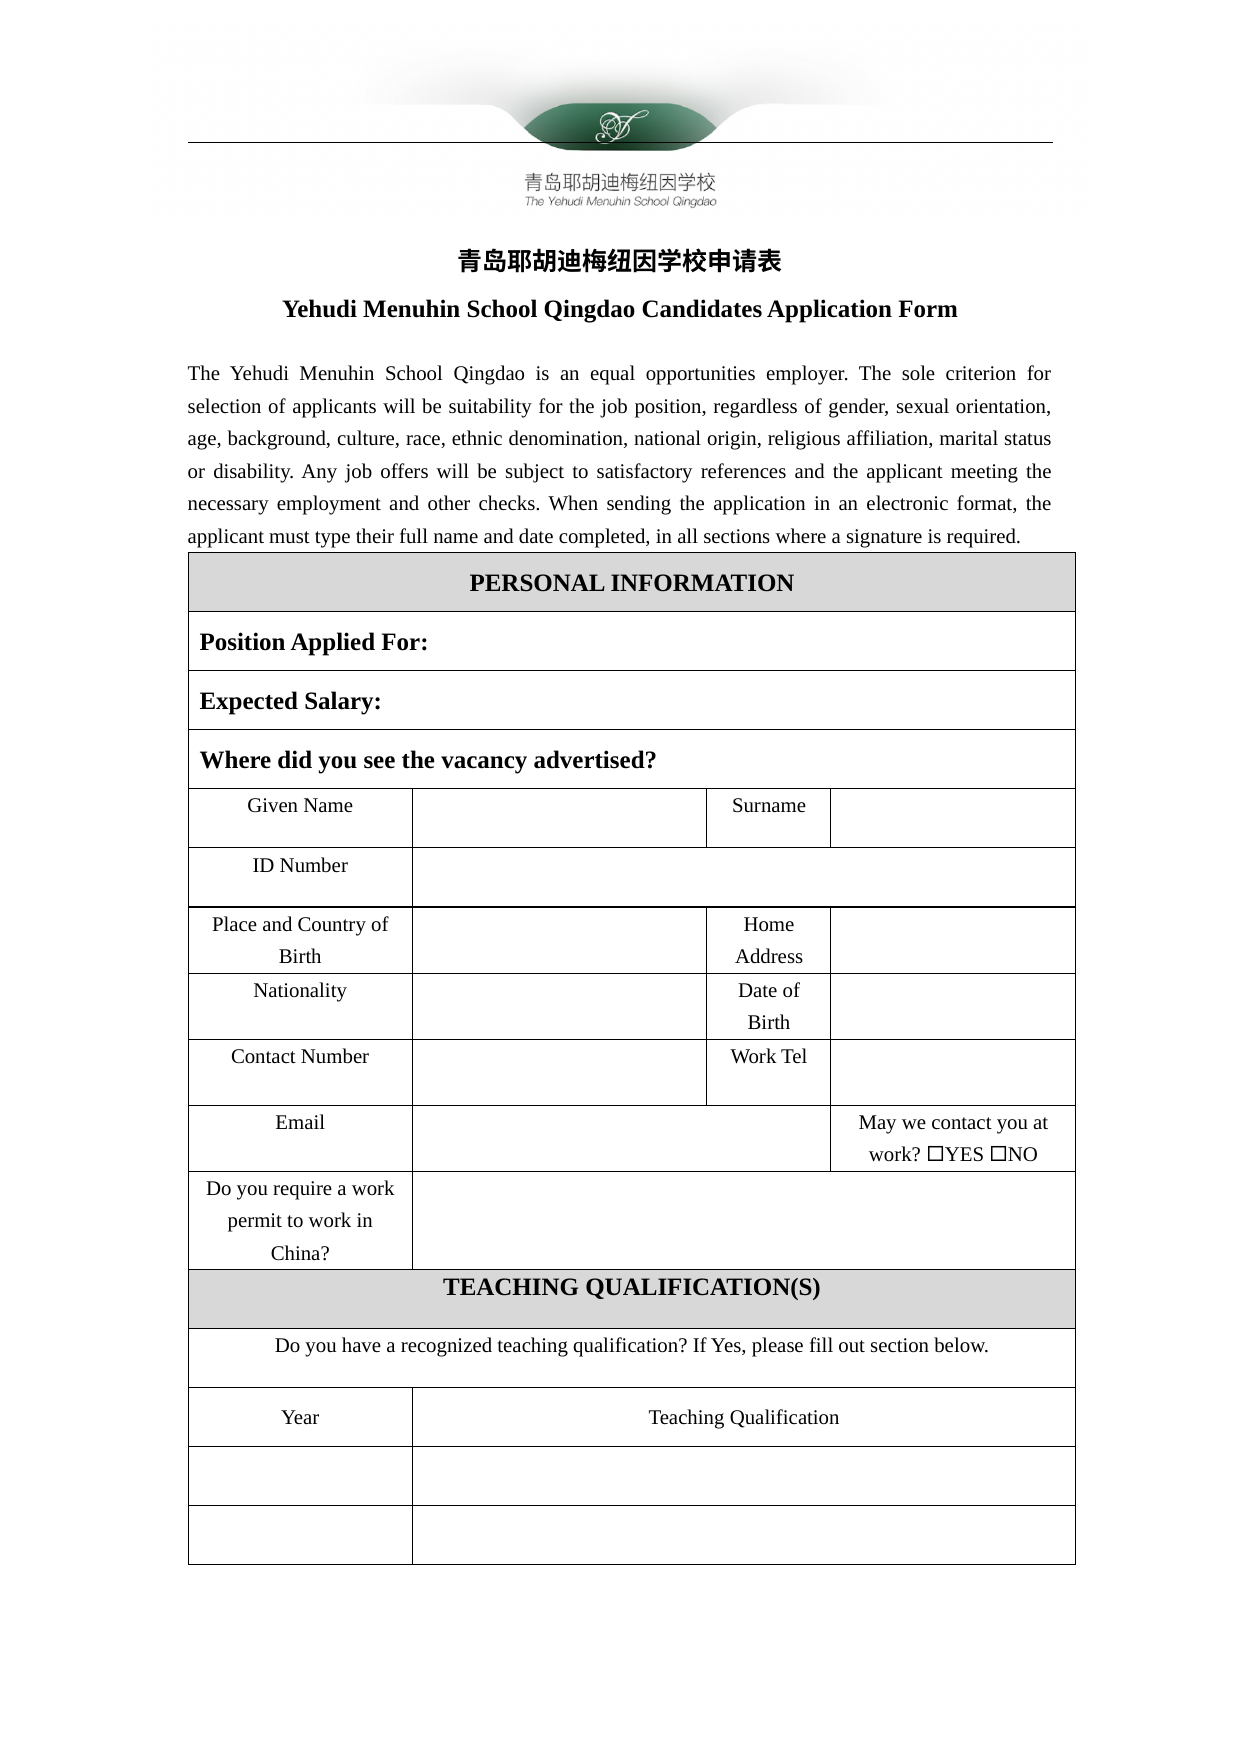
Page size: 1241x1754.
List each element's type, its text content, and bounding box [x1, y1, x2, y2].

table_cell Email [189, 1106, 412, 1171]
table_cell Given Name [189, 789, 412, 847]
table_cell TEACHING QUALIFICATION(S) [189, 1270, 1075, 1328]
table_cell [831, 1040, 1075, 1104]
table_cell [189, 1447, 412, 1505]
table_cell Work Tel [707, 1040, 830, 1104]
table_cell [831, 974, 1075, 1038]
picture [152, 25, 1094, 218]
table_cell [413, 974, 706, 1038]
table_cell Date of Birth [707, 974, 830, 1038]
table_cell Expected Salary: [189, 671, 1075, 729]
table_cell May we contact you at work? YES NO [831, 1106, 1075, 1171]
table_cell [413, 1106, 830, 1171]
table_cell Nationality [189, 974, 412, 1038]
table_cell Where did you see the vacancy advertised? [189, 730, 1075, 788]
table_cell Year [189, 1388, 412, 1446]
table_cell Contact Number [189, 1040, 412, 1104]
table_cell [413, 1447, 1075, 1505]
text 青岛耶胡迪梅纽因学校申请表 [187, 162, 1053, 292]
table_cell Place and Country of Birth [189, 908, 412, 972]
table_cell [413, 1040, 706, 1104]
text Yehudi Menuhin School Qingdao Candidates Application Form [187, 292, 1053, 324]
table_cell [413, 789, 706, 847]
table_cell Surname [707, 789, 830, 847]
table_cell Do you require a work permit to work in China? [189, 1172, 412, 1269]
table_cell [413, 848, 1075, 906]
table_cell [831, 789, 1075, 847]
table_cell Home Address [707, 908, 830, 972]
table_cell Do you have a recognized teaching qualification? If Yes, please fill out section below. [189, 1329, 1075, 1387]
table_cell [831, 908, 1075, 972]
table_cell [413, 1172, 1075, 1269]
table_cell ID Number [189, 848, 412, 906]
text The Yehudi Menuhin School Qingdao is an equal opportunities employer. The sole criterion for selection of applicants will be suitability for the job position, regardless of gender, sexual orientation, age, background, culture, race, ethnic denomination, national origin, religious affiliation, marital status or disability. Any job offers will be subject to satisfactory references and the applicant meeting the necessary employment and other checks. When sending the application in an electronic format, the applicant must type their full name and date completed, in all sections where a signature is required. [187, 357, 1053, 552]
table_cell [413, 1506, 1075, 1564]
table_cell Position Applied For: [189, 612, 1075, 670]
table_header PERSONAL INFORMATION [189, 553, 1075, 611]
table_cell Teaching Qualification [413, 1388, 1075, 1446]
table_cell [413, 908, 706, 972]
table_cell [189, 1506, 412, 1564]
